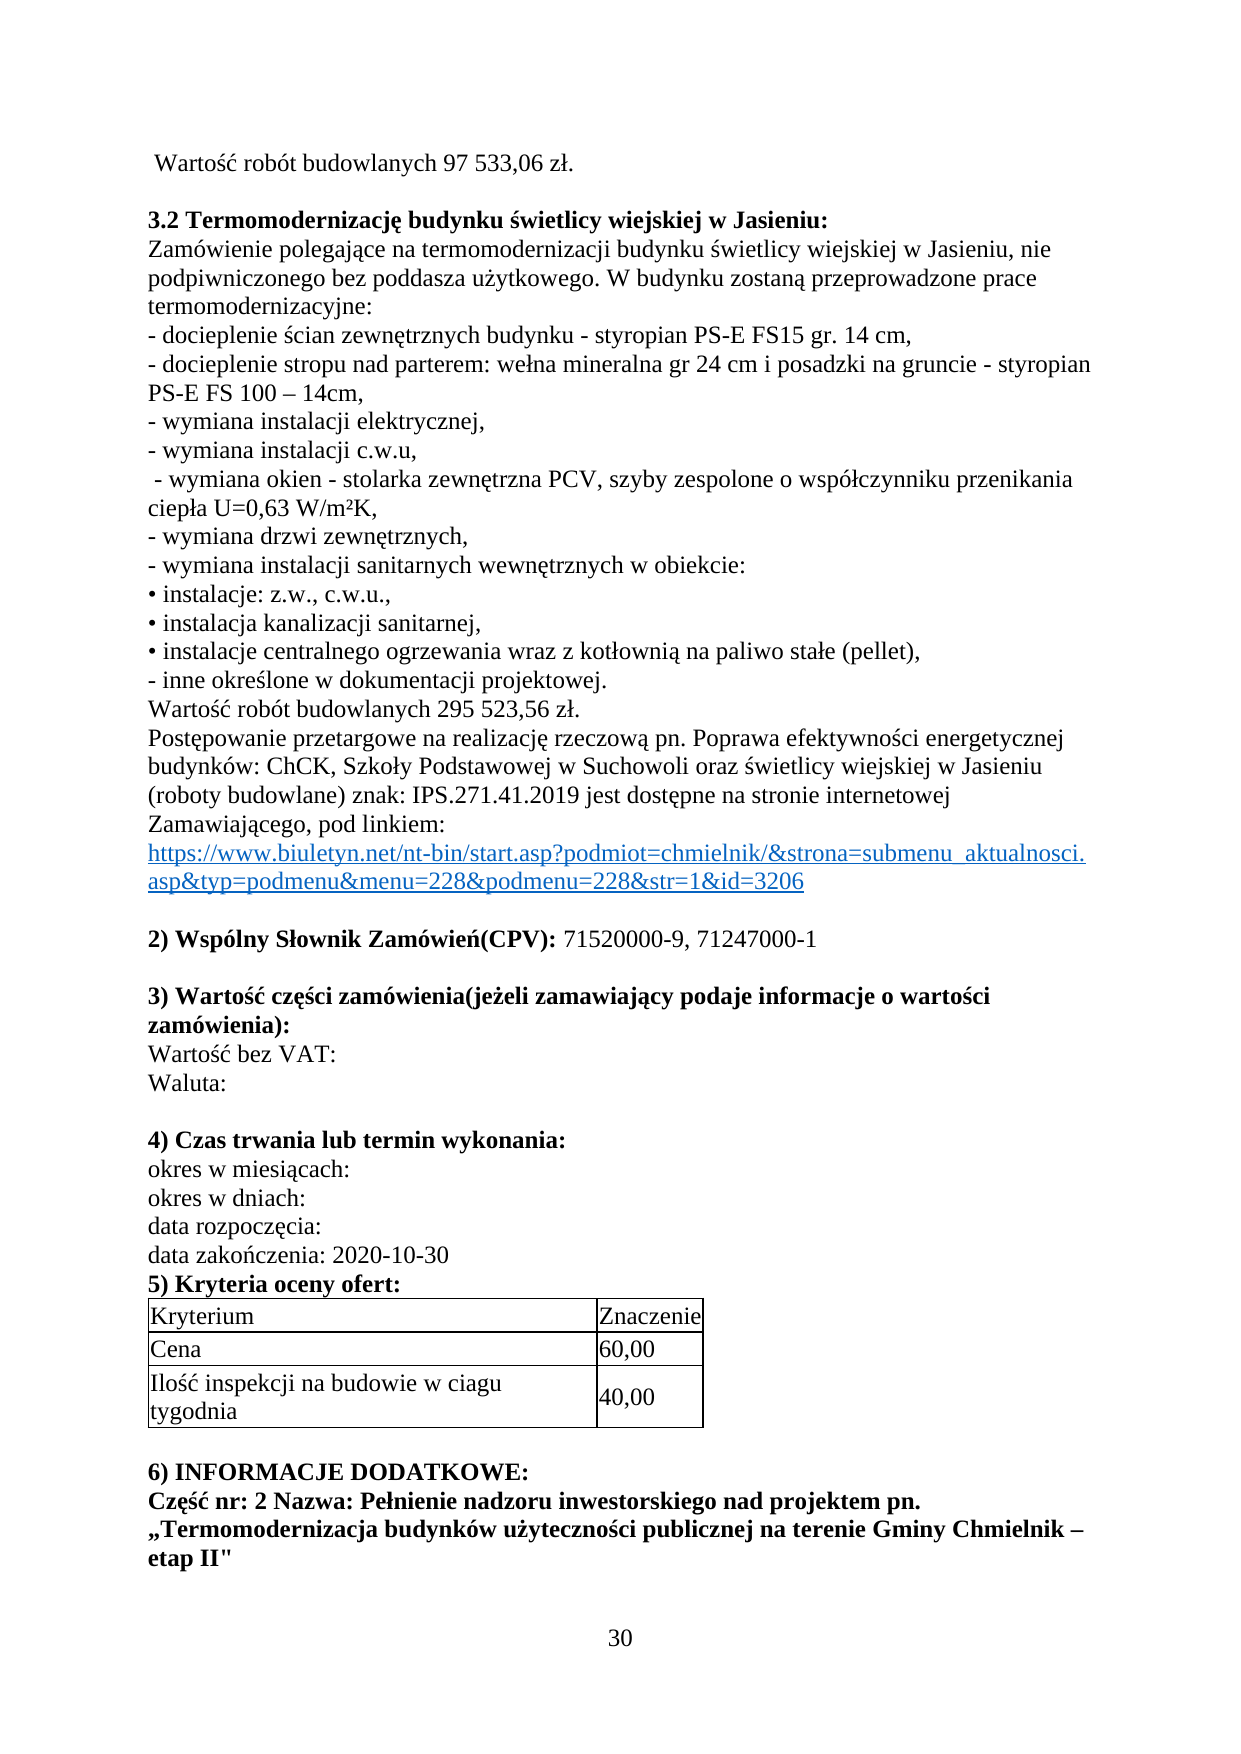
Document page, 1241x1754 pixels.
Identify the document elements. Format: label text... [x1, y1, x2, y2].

text Zamówienie polegające na termomodernizacji budynku świetlicy wiejskiej w Jasieniu, nie podpiwniczonego bez poddasza użytkowego. W budynku zostaną przeprowadzone prace termomodernizacyjne: [148, 234, 1093, 320]
text - wymiana instalacji sanitarnych wewnętrznych w obiekcie: [148, 550, 1093, 579]
text - wymiana instalacji c.w.u, [148, 435, 1093, 464]
text • instalacje: z.w., c.w.u., [148, 579, 1093, 608]
text - docieplenie ścian zewnętrznych budynku - styropian PS-E FS15 gr. 14 cm, [148, 320, 1093, 349]
table_cell 40,00 [598, 1366, 702, 1427]
text - inne określone w dokumentacji projektowej. [148, 665, 1093, 694]
text Wartość robót budowlanych 97 533,06 zł. [148, 148, 1093, 176]
text Wartość robót budowlanych 295 523,56 zł. [148, 694, 1093, 723]
text - wymiana instalacji elektrycznej, [148, 406, 1093, 435]
text 3.2 Termomodernizację budynku świetlicy wiejskiej w Jasieniu: [148, 205, 1093, 234]
table_cell 60,00 [598, 1333, 702, 1364]
text - wymiana okien - stolarka zewnętrzna PCV, szyby zespolone o współczynniku przenikania ciepła U=0,63 W/m²K, [148, 464, 1093, 521]
text - wymiana drzwi zewnętrznych, [148, 521, 1093, 550]
text • instalacje centralnego ogrzewania wraz z kotłownią na paliwo stałe (pellet), [148, 636, 1093, 665]
table_header Kryterium [149, 1299, 596, 1331]
table_cell Cena [149, 1333, 596, 1364]
table_cell Ilość inspekcji na budowie w ciagu tygodnia [149, 1366, 596, 1427]
text • instalacja kanalizacji sanitarnej, [148, 608, 1093, 636]
table_header Znaczenie [598, 1299, 702, 1331]
text 2) Wspólny Słownik Zamówień(CPV): 71520000-9, 71247000-1 3) Wartość części zamówienia(jeżeli zamawiający podaje informacje o wartości zamówienia): Wartość bez VAT: Waluta: 4) Czas trwania lub termin wykonania: okres w miesiącach: okres w dniach: data rozpoczęcia: data zakończenia: 2020-10-30 5) Kryteria oceny ofert: [148, 895, 1093, 1298]
text 6) INFORMACJE DODATKOWE: Część nr: 2 Nazwa: Pełnienie nadzoru inwestorskiego nad projektem pn. „Termomodernizacja budynków użyteczności publicznej na terenie Gminy Chmielnik – etap II" [148, 1428, 1093, 1572]
text - docieplenie stropu nad parterem: wełna mineralna gr 24 cm i posadzki na gruncie - styropian PS-E FS 100 – 14cm, [148, 349, 1093, 406]
text Postępowanie przetargowe na realizację rzeczową pn. Poprawa efektywności energetycznej budynków: ChCK, Szkoły Podstawowej w Suchowoli oraz świetlicy wiejskiej w Jasieniu (roboty budowlane) znak: IPS.271.41.2019 jest dostępne na stronie internetowej Zamawiającego, pod linkiem: https://www.biuletyn.net/nt-bin/start.asp?podmiot=chmielnik/&strona=submenu_aktualnosci.asp&typ=podmenu&menu=228&podmenu=228&str=1&id=3206 [148, 723, 1093, 895]
